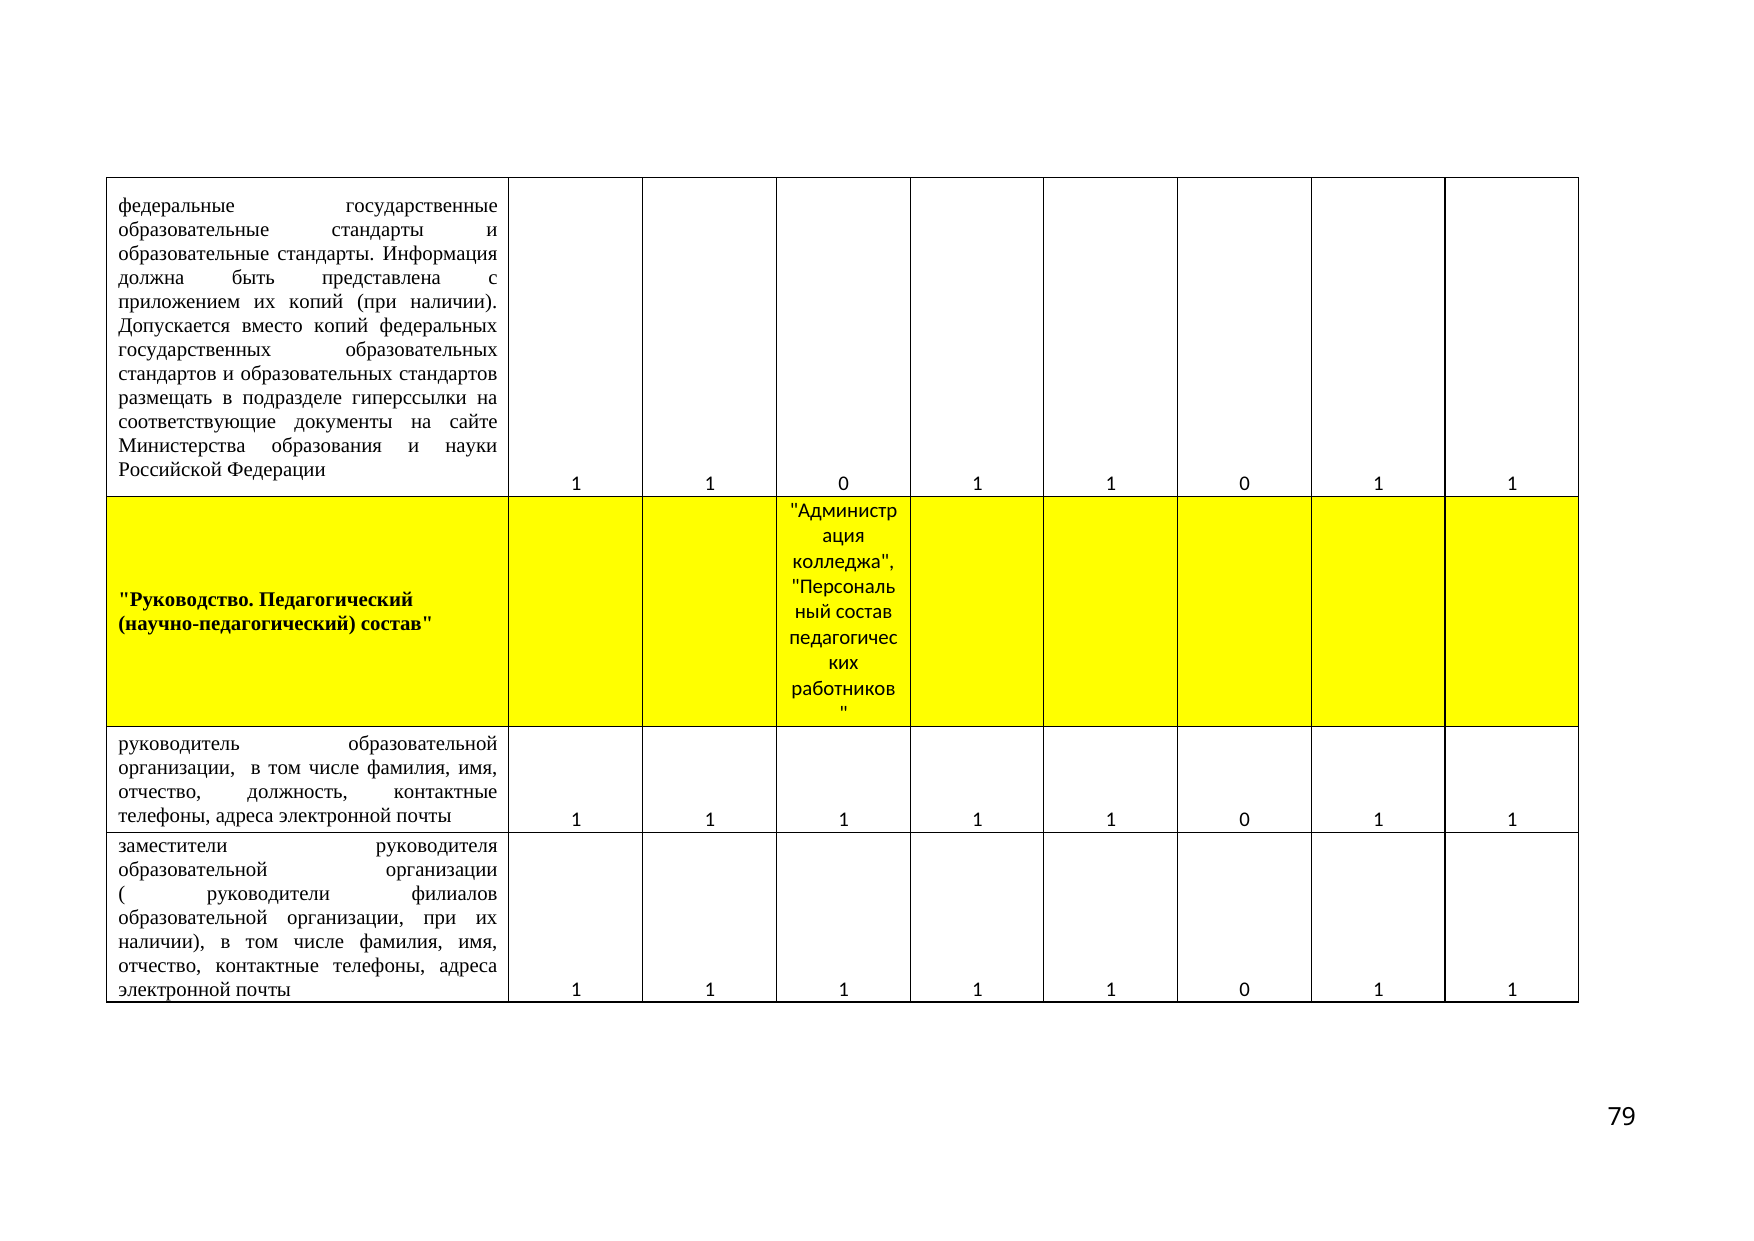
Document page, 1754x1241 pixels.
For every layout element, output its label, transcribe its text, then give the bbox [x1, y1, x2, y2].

table_cell 1 [911, 178, 1043, 496]
table_cell 0 [777, 178, 910, 496]
table_cell 0 [1178, 178, 1311, 496]
table_cell 1 [643, 727, 776, 832]
table_cell 0 [1178, 727, 1311, 832]
table_cell 1 [643, 833, 776, 1001]
table_cell [1446, 497, 1578, 726]
table_cell [1178, 497, 1311, 726]
table_cell [1044, 497, 1177, 726]
table_cell [643, 497, 776, 726]
table_cell 1 [509, 833, 642, 1001]
table_cell 1 [509, 178, 642, 496]
table_cell руководитель образовательной организации, в том числе фамилия, имя, отчество, должность, контактные телефоны, адреса электронной почты [107, 727, 508, 832]
table_cell [1312, 497, 1444, 726]
table_cell 1 [1044, 178, 1177, 496]
table_cell 1 [509, 727, 642, 832]
table_cell 1 [1446, 727, 1578, 832]
table_cell 1 [911, 833, 1043, 1001]
table_cell [509, 497, 642, 726]
table_cell 1 [777, 727, 910, 832]
table_cell 1 [777, 833, 910, 1001]
table_cell заместители руководителя образовательной организации ( руководители филиалов образовательной организации, при их наличии), в том числе фамилия, имя, отчество, контактные телефоны, адреса электронной почты [107, 833, 508, 1001]
table_cell 1 [1312, 833, 1444, 1001]
table_cell [911, 497, 1043, 726]
table_cell федеральные государственные образовательные стандарты и образовательные стандарты. Информация должна быть представлена с приложением их копий (при наличии). Допускается вместо копий федеральных государственных образовательных стандартов и образовательных стандартов размещать в подразделе гиперссылки на соответствующие документы на сайте Министерства образования и науки Российской Федерации [107, 178, 508, 496]
table_cell 1 [1044, 727, 1177, 832]
table_cell 1 [1446, 178, 1578, 496]
table_cell 0 [1178, 833, 1311, 1001]
table_cell 1 [1044, 833, 1177, 1001]
table_cell "Администрация колледжа", "Персональный состав педагогических работников" [777, 497, 910, 726]
table_cell 1 [1446, 833, 1578, 1001]
table_cell 1 [643, 178, 776, 496]
table_cell 1 [1312, 727, 1444, 832]
table_cell "Руководство. Педагогический (научно-педагогический) состав" [107, 497, 508, 726]
table_cell 1 [1312, 178, 1444, 496]
table_cell 1 [911, 727, 1043, 832]
